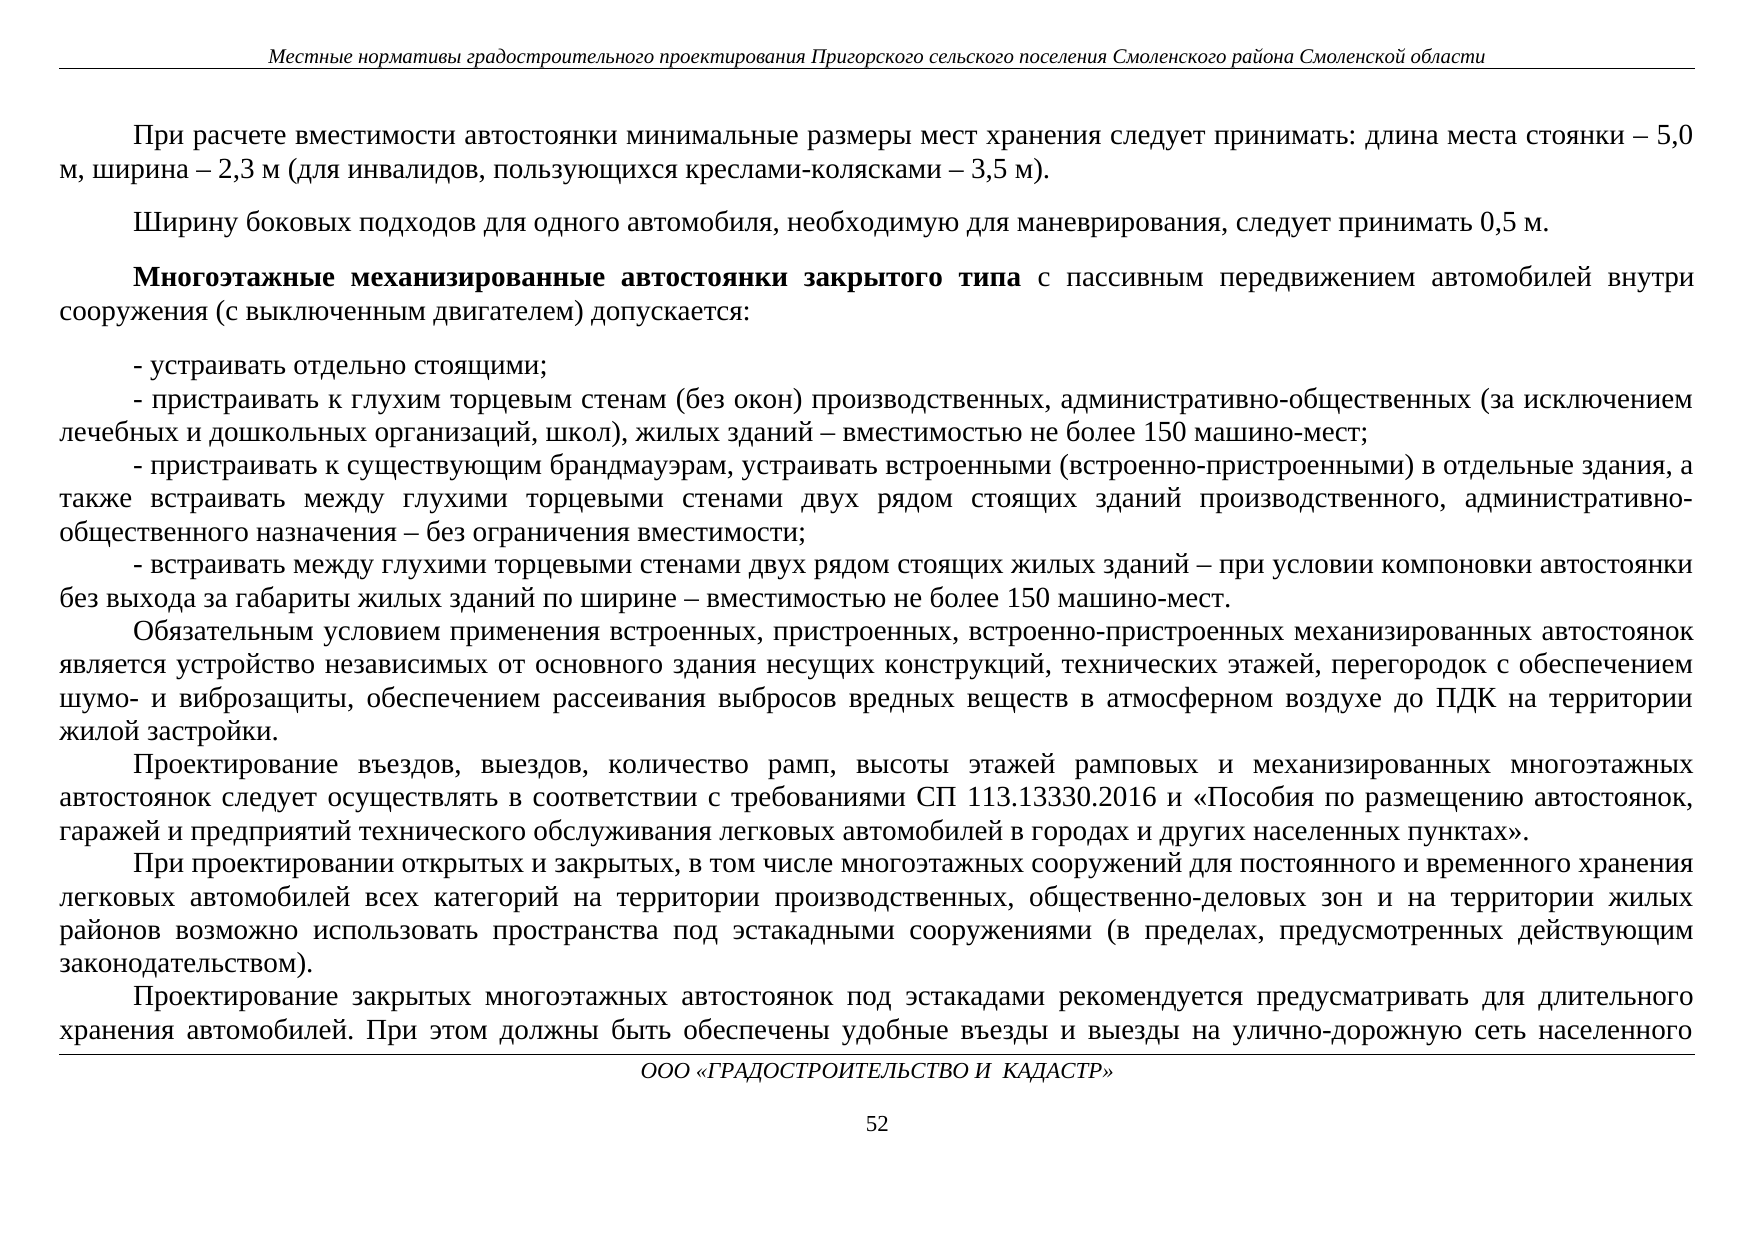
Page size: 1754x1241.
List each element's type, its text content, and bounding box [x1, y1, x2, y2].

text - встраивать между глухими торцевыми стенами двух рядом стоящих жилых зданий – при условии компоновки автостоянки без выхода за габариты жилых зданий по ширине – вместимостью не более 150 машино-мест. [59, 547, 1695, 614]
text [59, 979, 1695, 1045]
text - пристраивать к глухим торцевым стенам (без окон) производственных, административно-общественных (за исключением лечебных и дошкольных организаций, школ), жилых зданий – вместимостью не более 150 машино-мест; [59, 381, 1695, 448]
text Проектирование въездов, выездов, количество рамп, высоты этажей рамповых и механизированных многоэтажных автостоянок следует осуществлять в соответствии с требованиями СП 113.13330.2016 и «Пособия по размещению автостоянок, гаражей и предприятий технического обслуживания легковых автомобилей в городах и других населенных пунктах». [59, 747, 1695, 846]
text Ширину боковых подходов для одного автомобиля, необходимую для маневрирования, следует принимать . [59, 205, 1695, 238]
text При проектировании открытых и закрытых, в том числе многоэтажных сооружений для постоянного и временного хранения легковых автомобилей всех категорий на территории производственных, общественно-деловых зон и на территории жилых районов возможно использовать пространства под эстакадными сооружениями (в пределах, предусмотренных действующим законодательством). [59, 846, 1695, 979]
text При расчете вместимости автостоянки минимальные размеры мест хранения следует принимать: длина места стоянки – , ширина – (для инвалидов, пользующихся креслами-колясками – ). [59, 118, 1695, 184]
text Многоэтажные механизированные автостоянки закрытого типа с пассивным передвижением автомобилей внутри сооружения (с выключенным двигателем) допускается: [59, 259, 1695, 326]
text Обязательным условием применения встроенных, пристроенных, встроенно-пристроенных механизированных автостоянок является устройство независимых от основного здания несущих конструкций, технических этажей, перегородок с обеспечением шумо- и виброзащиты, обеспечением рассеивания выбросов вредных веществ в атмосферном воздухе до ПДК на территории жилой застройки. [59, 614, 1695, 747]
text - пристраивать к существующим брандмауэрам, устраивать встроенными (встроенно-пристроенными) в отдельные здания, а также встраивать между глухими торцевыми стенами двух рядом стоящих зданий производственного, административно-общественного назначения – без ограничения вместимости; [59, 448, 1695, 547]
text - устраивать отдельно стоящими; [59, 347, 1695, 381]
